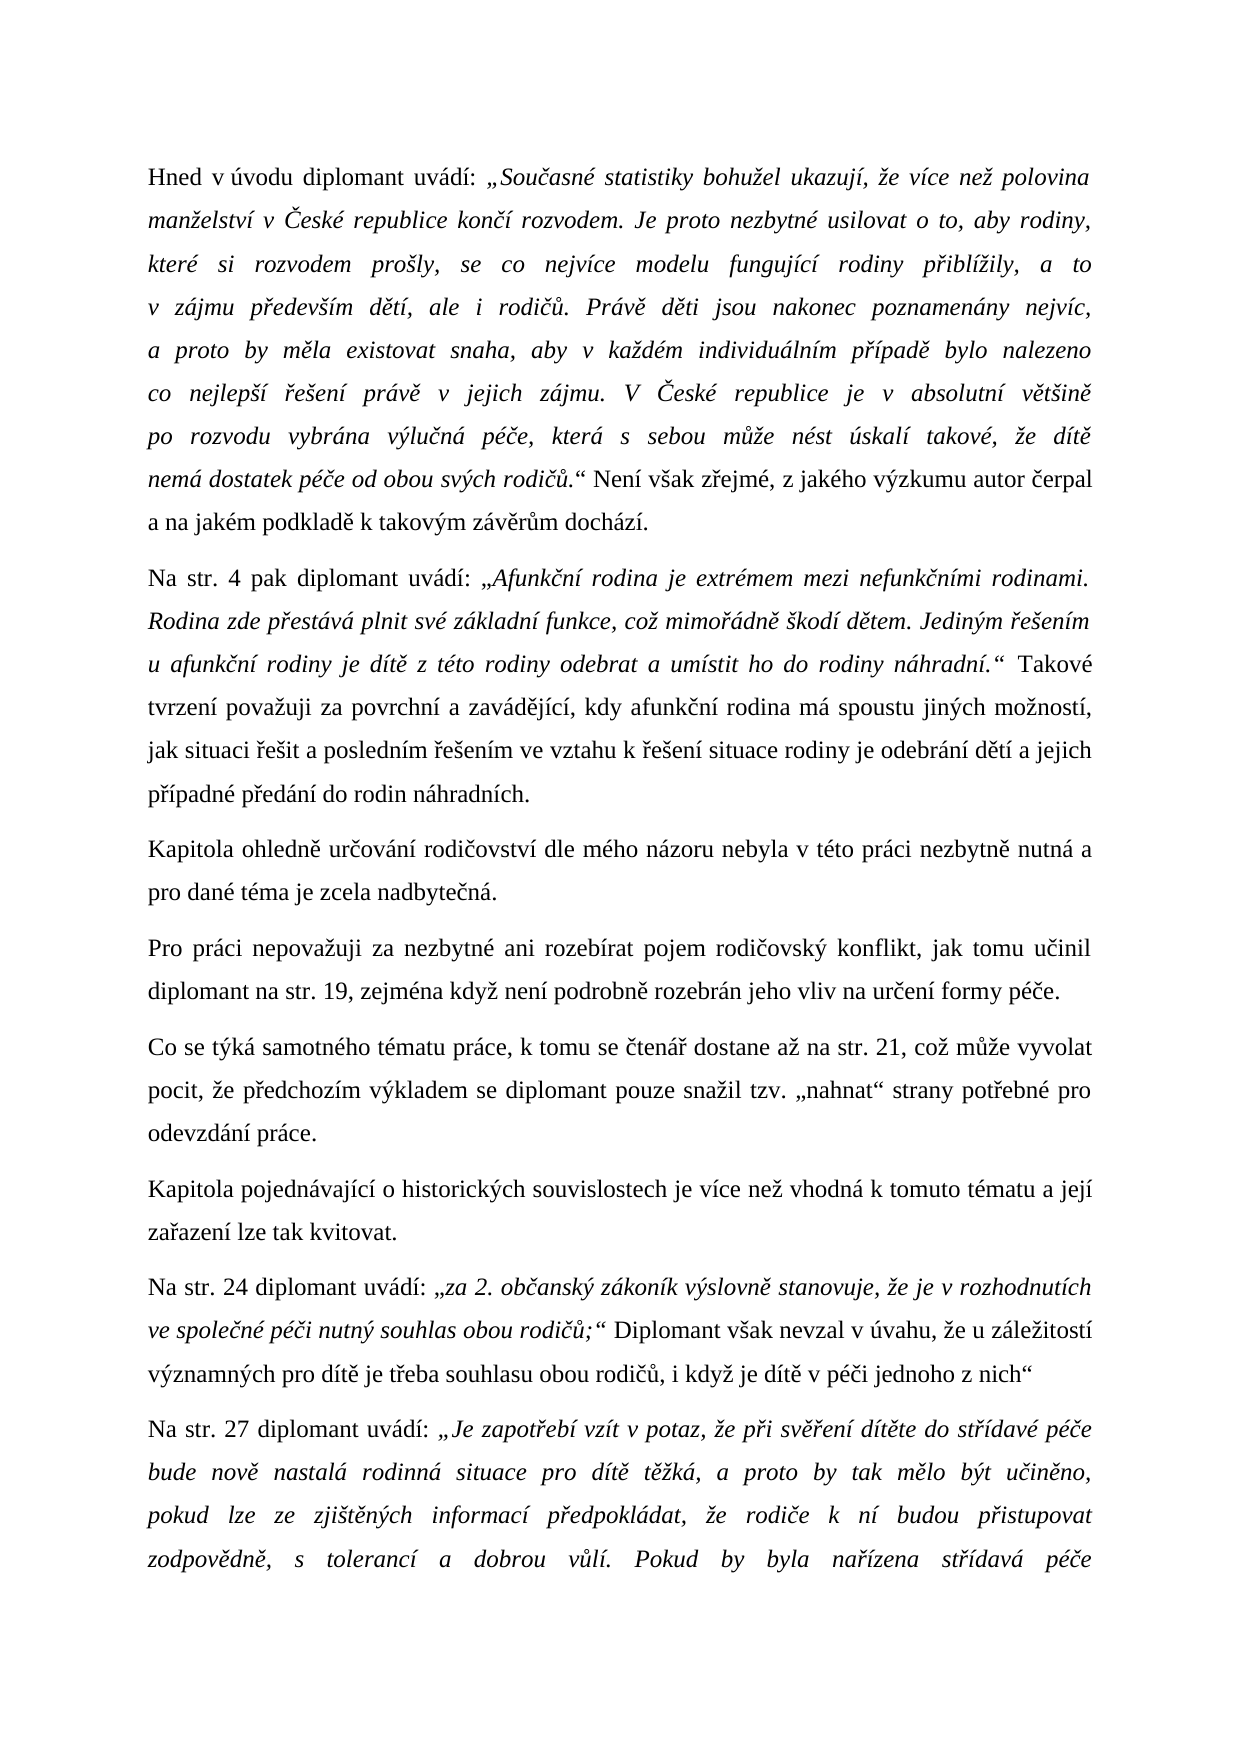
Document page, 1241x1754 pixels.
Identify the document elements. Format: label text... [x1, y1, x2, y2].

text Na str. 24 diplomant uvádí: „za 2. občanský zákoník výslovně stanovuje, že je v rozhodnutích ve společné péči nutný souhlas obou rodičů;“ Diplomant však nevzal v úvahu, že u záležitostí významných pro dítě je třeba souhlasu obou rodičů, i když je dítě v péči jednoho z nich“ [148, 1272, 1093, 1387]
text Co se týká samotného tématu práce, k tomu se čtenář dostane až na str. 21, což může vyvolat pocit, že předchozím výkladem se diplomant pouze snažil tzv. „nahnat“ strany potřebné pro odevzdání práce. [148, 1032, 1093, 1147]
text Pro práci nepovažuji za nezbytné ani rozebírat pojem rodičovský konflikt, jak tomu učinil diplomant na str. 19, zejména když není podrobně rozebrán jeho vliv na určení formy péče. [148, 933, 1093, 1005]
text Kapitola pojednávající o historických souvislostech je více než vhodná k tomuto tématu a její zařazení lze tak kvitovat. [148, 1174, 1093, 1246]
text Kapitola ohledně určování rodičovství dle mého názoru nebyla v této práci nezbytně nutná a pro dané téma je zcela nadbytečná. [148, 834, 1093, 906]
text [148, 1414, 1093, 1572]
text Na str. 4 pak diplomant uvádí: „Afunkční rodina je extrémem mezi nefunkčními rodinami. Rodina zde přestává plnit své základní funkce, což mimořádně škodí dětem. Jediným řešením u afunkční rodiny je dítě z této rodiny odebrat a umístit ho do rodiny náhradní.“ Takové tvrzení považuji za povrchní a zavádějící, kdy afunkční rodina má spoustu jiných možností, jak situaci řešit a posledním řešením ve vztahu k řešení situace rodiny je odebrání dětí a jejich případné předání do rodin náhradních. [148, 563, 1093, 807]
text Hned v úvodu diplomant uvádí: „Současné statistiky bohužel ukazují, že více než polovina manželství v České republice končí rozvodem. Je proto nezbytné usilovat o to, aby rodiny, které si rozvodem prošly, se co nejvíce modelu fungující rodiny přiblížily, a to v zájmu především dětí, ale i rodičů. Právě děti jsou nakonec poznamenány nejvíc, a proto by měla existovat snaha, aby v každém individuálním případě bylo nalezeno co nejlepší řešení právě v jejich zájmu. V České republice je v absolutní většině po rozvodu vybrána výlučná péče, která s sebou může nést úskalí takové, že dítě nemá dostatek péče od obou svých rodičů.“ Není však zřejmé, z jakého výzkumu autor čerpal a na jakém podkladě k takovým závěrům dochází. [148, 162, 1093, 536]
